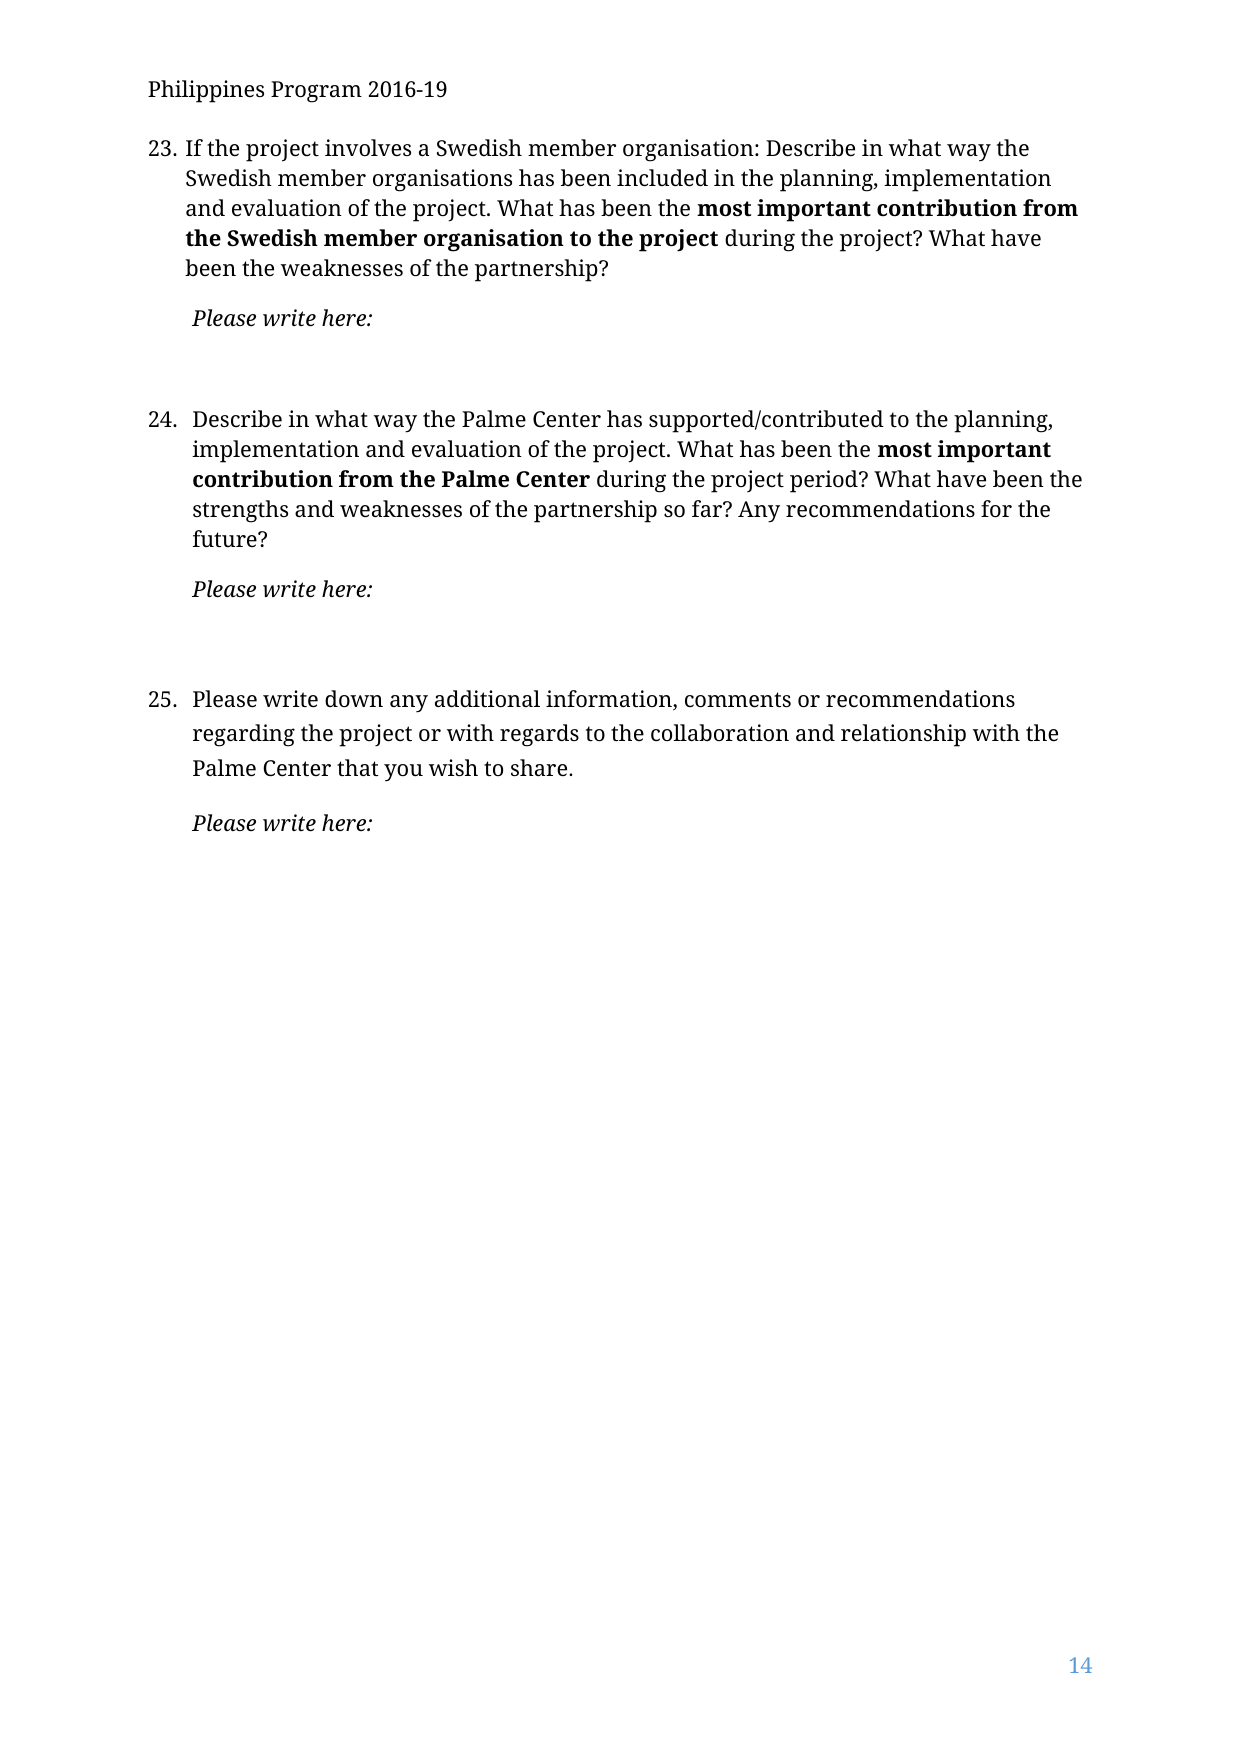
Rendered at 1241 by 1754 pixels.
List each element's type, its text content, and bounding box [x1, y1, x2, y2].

list Please write down any additional information, comments or recommendations regarding the project or with regards to the collaboration and relationship with the Palme Center that you wish to share. [148, 684, 1092, 782]
text Please write here: [192, 303, 1092, 333]
text Please write here: [192, 574, 1092, 604]
text Please write here: [192, 808, 1092, 837]
list Describe in what way the Palme Center has supported/contributed to the planning, implementation and evaluation of the project. What has been the most important contribution from the Palme Center during the project period? What have been the strengths and weaknesses of the partnership so far? Any recommendations for the future? [148, 404, 1092, 553]
list If the project involves a Swedish member organisation: Describe in what way the Swedish member organisations has been included in the planning, implementation and evaluation of the project. What has been the most important contribution from the Swedish member organisation to the project during the project? What have been the weaknesses of the partnership? [148, 133, 1092, 282]
